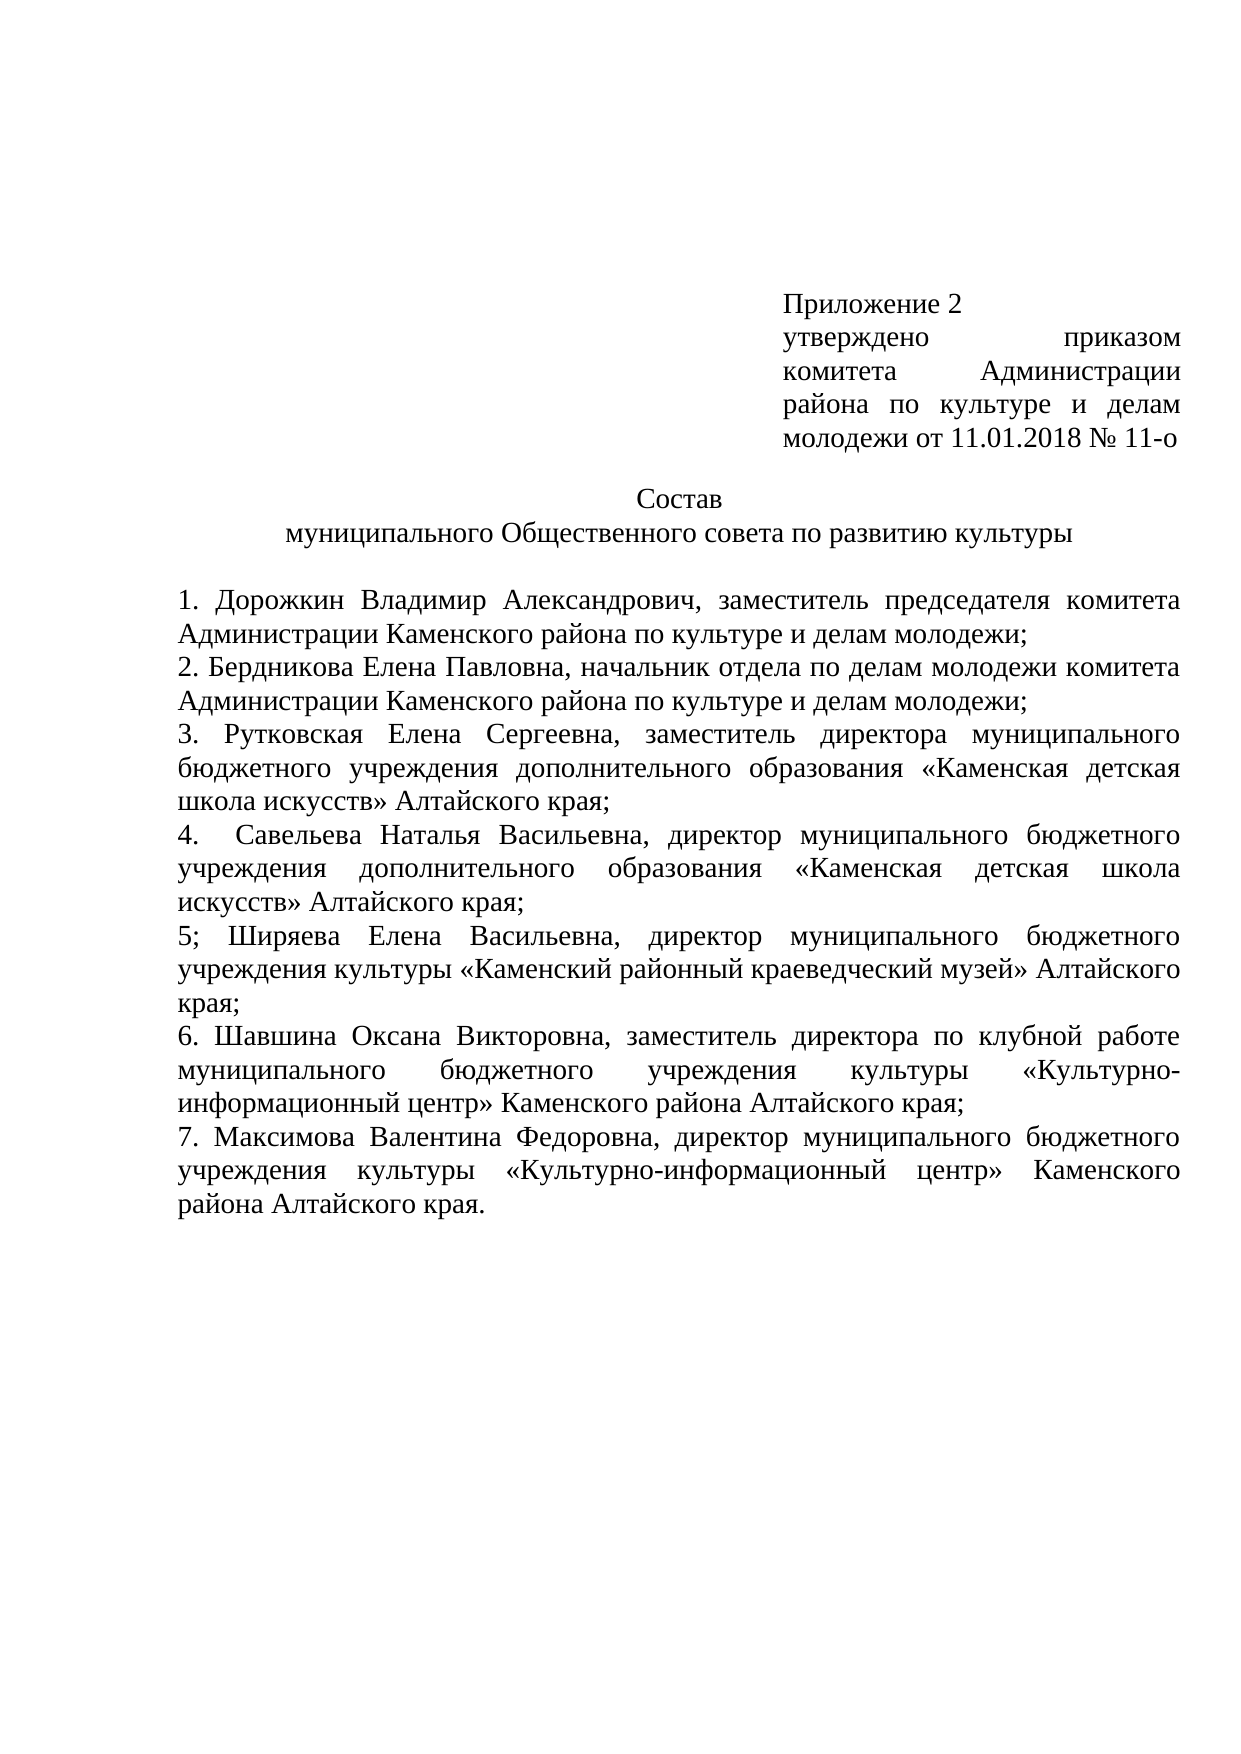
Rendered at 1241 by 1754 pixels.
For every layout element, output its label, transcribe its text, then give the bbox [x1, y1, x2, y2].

text муниципального Общественного совета по развитию культуры [177, 515, 1181, 549]
text 4. Савельева Наталья Васильевна, директор муниципального бюджетного учреждения дополнительного образования «Каменская детская школа искусств» Алтайского края; [177, 817, 1181, 918]
text 7. Максимова Валентина Федоровна, директор муниципального бюджетного учреждения культуры «Культурно-информационный центр» Каменского района Алтайского края. [177, 1119, 1181, 1219]
text 6. Шавшина Оксана Викторовна, заместитель директора по клубной работе муниципального бюджетного учреждения культуры «Культурно-информационный центр» Каменского района Алтайского края; [177, 1018, 1181, 1119]
text 5; Ширяева Елена Васильевна, директор муниципального бюджетного учреждения культуры «Каменский районный краеведческий музей» Алтайского края; [177, 918, 1181, 1018]
text 2. Бердникова Елена Павловна, начальник отдела по делам молодежи комитета Администрации Каменского района по культуре и делам молодежи; [177, 649, 1181, 716]
text утверждено приказом комитета Администрации района по культуре и делам молодежи от 11.01.2018 № 11-о [783, 319, 1181, 453]
text 3. Рутковская Елена Сергеевна, заместитель директора муниципального бюджетного учреждения дополнительного образования «Каменская детская школа искусств» Алтайского края; [177, 716, 1181, 817]
text Состав [177, 482, 1181, 515]
text 1. Дорожкин Владимир Александрович, заместитель председателя комитета Администрации Каменского района по культуре и делам молодежи; [177, 582, 1181, 649]
text Приложение 2 [783, 286, 1181, 319]
